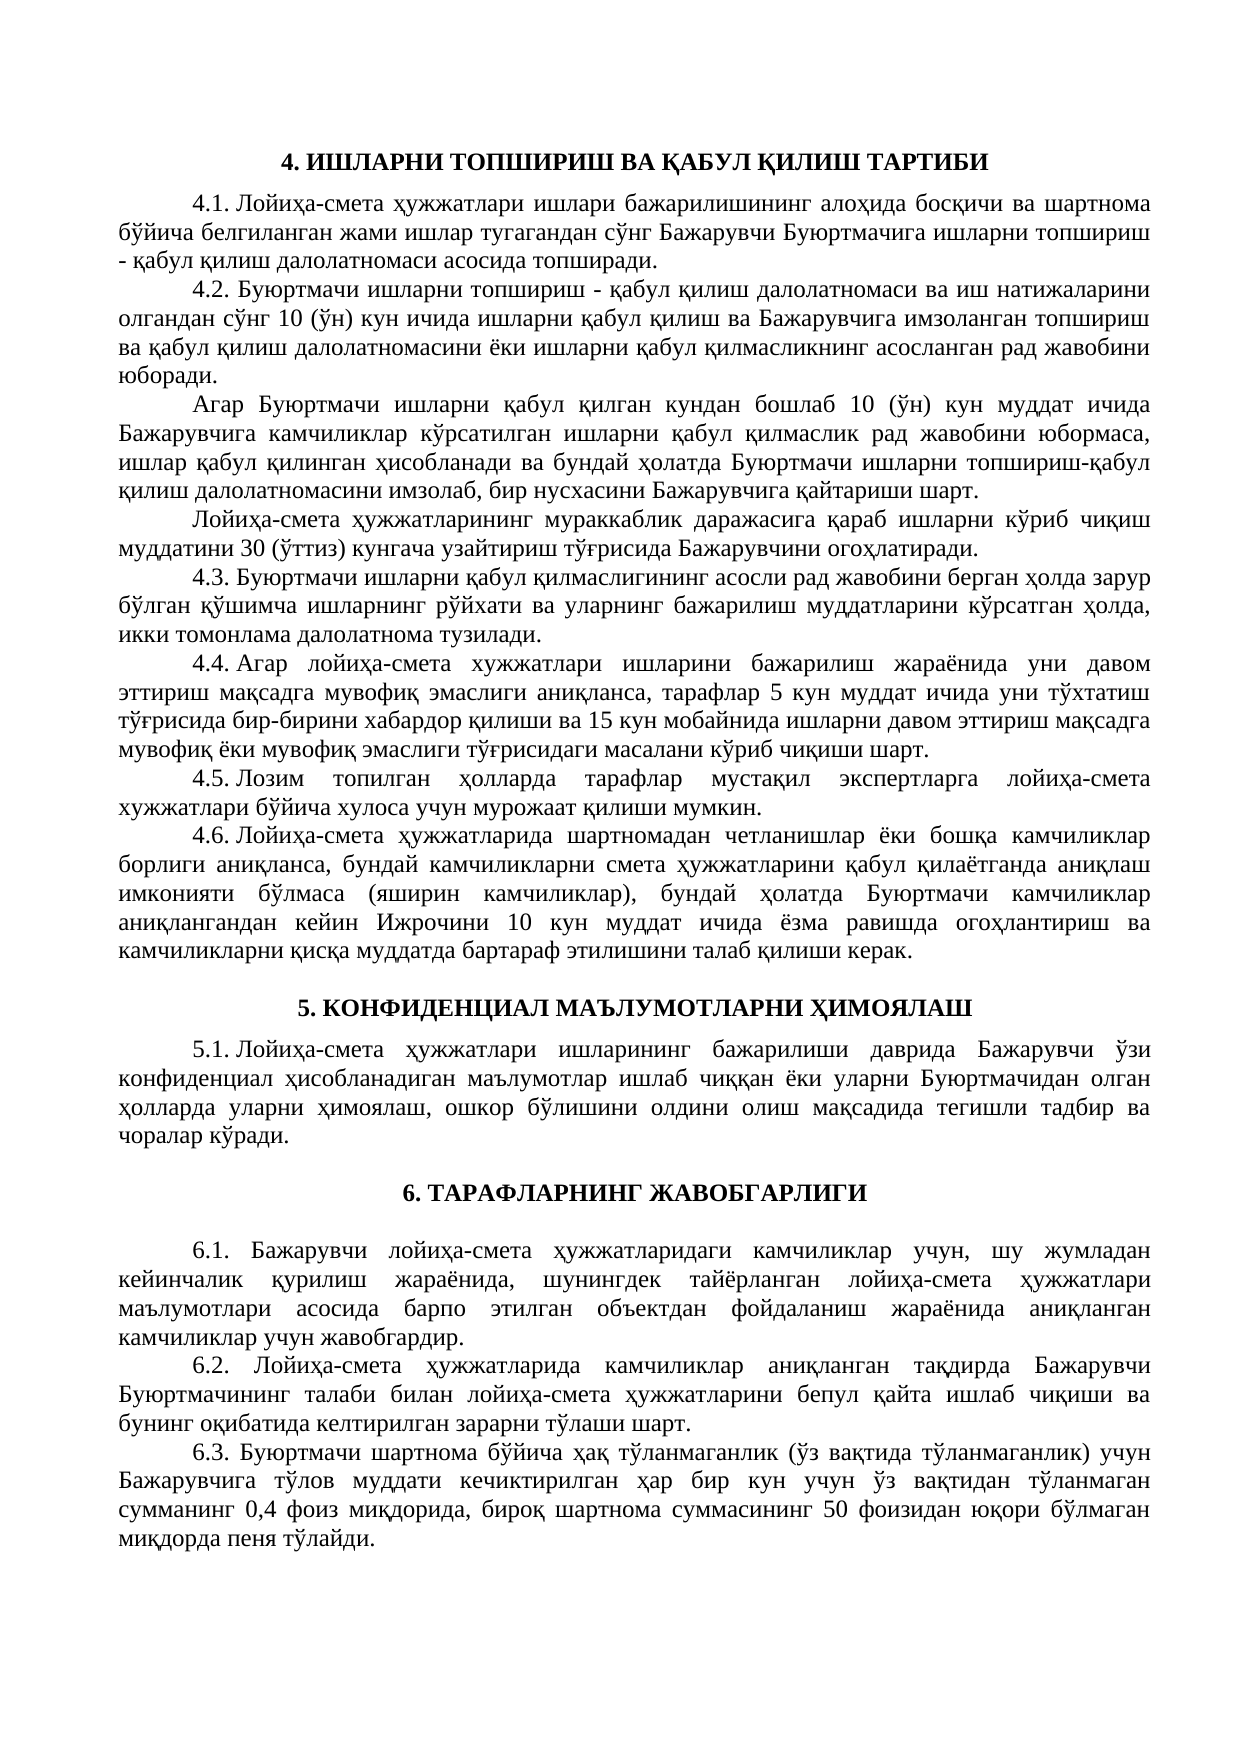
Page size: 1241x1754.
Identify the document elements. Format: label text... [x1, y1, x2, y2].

text 6. ТАРАФЛАРНИНГ ЖАВОБГАРЛИГИ [118, 1178, 1152, 1207]
text 4.4. Агар лойиҳа-смета хужжатлари ишларини бажарилиш жараёнида уни давом эттириш мақсадга мувофиқ эмаслиги аниқланса, тарафлар 5 кун муддат ичида уни тўхтатиш тўғрисида бир-бирини хабардор қилиши ва 15 кун мобайнида ишларни давом эттириш мақсадга мувофиқ ёки мувофиқ эмаслиги тўғрисидаги масалани кўриб чиқиши шарт. [118, 648, 1152, 763]
text 5. КОНФИДЕНЦИАЛ МАЪЛУМОТЛАРНИ ҲИМОЯЛАШ [118, 993, 1152, 1022]
text 5.1. Лойиҳа-смета ҳужжатлари ишларининг бажарилиши даврида Бажарувчи ўзи конфиденциал ҳисобланадиган маълумотлар ишлаб чиққан ёки уларни Буюртмачидан олган ҳолларда уларни ҳимоялаш, ошкор бўлишини олдини олиш мақсадида тегишли тадбир ва чоралар кўради. [118, 1034, 1152, 1149]
text 4.1. Лойиҳа-смета ҳужжатлари ишлари бажарилишининг алоҳида босқичи ва шартнома бўйича белгиланган жами ишлар тугагандан сўнг Бажарувчи Буюртмачига ишларни топшириш - қабул қилиш далолатномаси асосида топширади. [118, 188, 1152, 274]
text 6.2. Лойиҳа-смета ҳужжатларида камчиликлар аниқланган тақдирда Бажарувчи Буюртмачининг талаби билан лойиҳа-смета ҳужжатларини бепул қайта ишлаб чиқиши ва бунинг оқибатида келтирилган зарарни тўлаши шарт. [118, 1351, 1152, 1437]
text 4.5. Лозим топилган ҳолларда тарафлар мустақил экспертларга лойиҳа-смета хужжатлари бўйича хулоса учун мурожаат қилиши мумкин. [118, 763, 1152, 821]
text 6.1. Бажарувчи лойиҳа-смета ҳужжатларидаги камчиликлар учун, шу жумладан кейинчалик қурилиш жараёнида, шунингдек тайёрланган лойиҳа-смета ҳужжатлари маълумотлари асосида барпо этилган объектдан фойдаланиш жараёнида аниқланган камчиликлар учун жавобгардир. [118, 1236, 1152, 1351]
text 4.2. Буюртмачи ишларни топшириш - қабул қилиш далолатномаси ва иш натижаларини олгандан сўнг 10 (ўн) кун ичида ишларни қабул қилиш ва Бажарувчига имзоланган топшириш ва қабул қилиш далолатномасини ёки ишларни қабул қилмасликнинг асосланган рад жавобини юборади. [118, 274, 1152, 389]
text Агар Буюртмачи ишларни қабул қилган кундан бошлаб 10 (ўн) кун муддат ичида Бажарувчига камчиликлар кўрсатилган ишларни қабул қилмаслик рад жавобини юбормаса, ишлар қабул қилинган ҳисобланади ва бундай ҳолатда Буюртмачи ишларни топшириш-қабул қилиш далолатномасини имзолаб, бир нусхасини Бажарувчига қайтариши шарт. [118, 389, 1152, 504]
text 4. ИШЛАРНИ ТОПШИРИШ ВА ҚАБУЛ ҚИЛИШ ТАРТИБИ [118, 147, 1152, 176]
text 6.3. Буюртмачи шартнома бўйича ҳақ тўланмаганлик (ўз вақтида тўланмаганлик) учун Бажарувчига тўлов муддати кечиктирилган ҳар бир кун учун ўз вақтидан тўланмаган сумманинг 0,4 фоиз миқдорида, бироқ шартнома суммасининг 50 фоизидан юқори бўлмаган миқдорда пеня тўлайди. [118, 1437, 1152, 1552]
text 4.3. Буюртмачи ишларни қабул қилмаслигининг асосли рад жавобини берган ҳолда зарур бўлган қўшимча ишларнинг рўйхати ва уларнинг бажарилиш муддатларини кўрсатган ҳолда, икки томонлама далолатнома тузилади. [118, 562, 1152, 648]
text Лойиҳа-смета ҳужжатларининг мураккаблик даражасига қараб ишларни кўриб чиқиш муддатини 30 (ўттиз) кунгача узайтириш тўғрисида Бажарувчини огоҳлатиради. [118, 504, 1152, 562]
text 4.6. Лойиҳа-смета ҳужжатларида шартномадан четланишлар ёки бошқа камчиликлар борлиги аниқланса, бундай камчиликларни смета ҳужжатларини қабул қилаётганда аниқлаш имконияти бўлмаса (яширин камчиликлар), бундай ҳолатда Буюртмачи камчиликлар аниқлангандан кейин Ижрочини 10 кун муддат ичида ёзма равишда огоҳлантириш ва камчиликларни қисқа муддатда бартараф этилишини талаб қилиши керак. [118, 821, 1152, 964]
